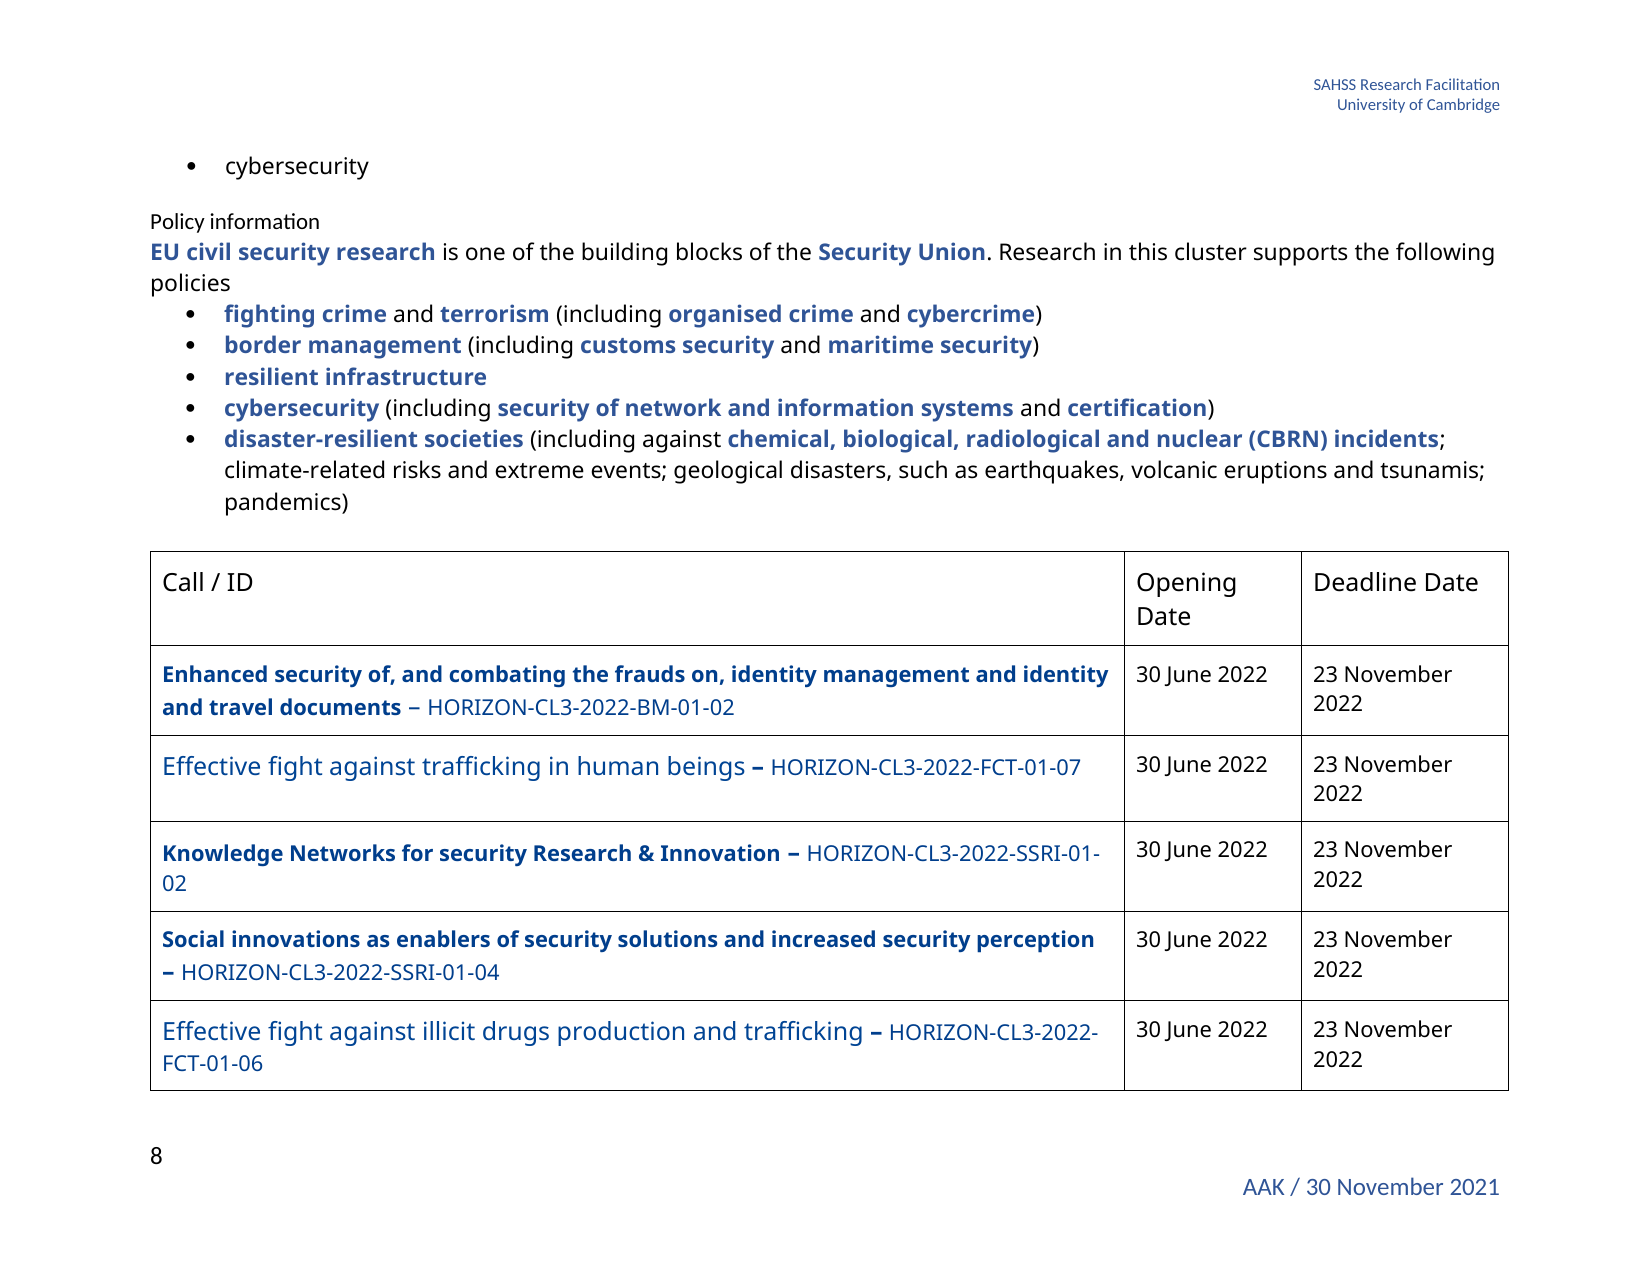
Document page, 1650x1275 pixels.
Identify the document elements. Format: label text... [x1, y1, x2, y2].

table_cell 30 June 2022 [1125, 646, 1301, 735]
table_cell 30 June 2022 [1125, 736, 1301, 821]
list disaster-resilient societies (including against chemical, biological, radiological and nuclear (CBRN) incidents; climate-related risks and extreme events; geological disasters, such as earthquakes, volcanic eruptions and tsunamis; pandemics) [186, 423, 1500, 517]
table_header Call / ID [151, 552, 1124, 645]
text Policy information [150, 208, 1500, 236]
list resilient infrastructure [186, 361, 1500, 392]
table_header Opening Date [1125, 552, 1301, 645]
table_cell Enhanced security of, and combating the frauds on, identity management and identity and travel documents – HORIZON-CL3-2022-BM-01-02 [151, 646, 1124, 735]
table_cell 30 June 2022 [1125, 822, 1301, 911]
table_cell 30 June 2022 [1125, 912, 1301, 1000]
list border management (including customs security and maritime security) [186, 329, 1500, 361]
table_cell 23 November 2022 [1302, 912, 1508, 1000]
table_cell 23 November 2022 [1302, 1001, 1508, 1090]
table_cell Knowledge Networks for security Research & Innovation – HORIZON-CL3-2022-SSRI-01-02 [151, 822, 1124, 911]
text EU civil security research is one of the building blocks of the Security Union. Research in this cluster supports the following policies [150, 236, 1500, 298]
table_cell 23 November 2022 [1302, 646, 1508, 735]
table_header Deadline Date [1302, 552, 1508, 645]
list cybersecurity [187, 150, 1500, 181]
table_cell Effective fight against trafficking in human beings – HORIZON-CL3-2022-FCT-01-07 [151, 736, 1124, 821]
table_cell 23 November 2022 [1302, 736, 1508, 821]
table_cell 23 November 2022 [1302, 822, 1508, 911]
list fighting crime and terrorism (including organised crime and cybercrime) [186, 298, 1500, 329]
table_cell Social innovations as enablers of security solutions and increased security perception – HORIZON-CL3-2022-SSRI-01-04 [151, 912, 1124, 1000]
table_cell Effective fight against illicit drugs production and trafficking – HORIZON-CL3-2022-FCT-01-06 [151, 1001, 1124, 1090]
table_cell 30 June 2022 [1125, 1001, 1301, 1090]
list cybersecurity (including security of network and information systems and certification) [186, 392, 1500, 423]
